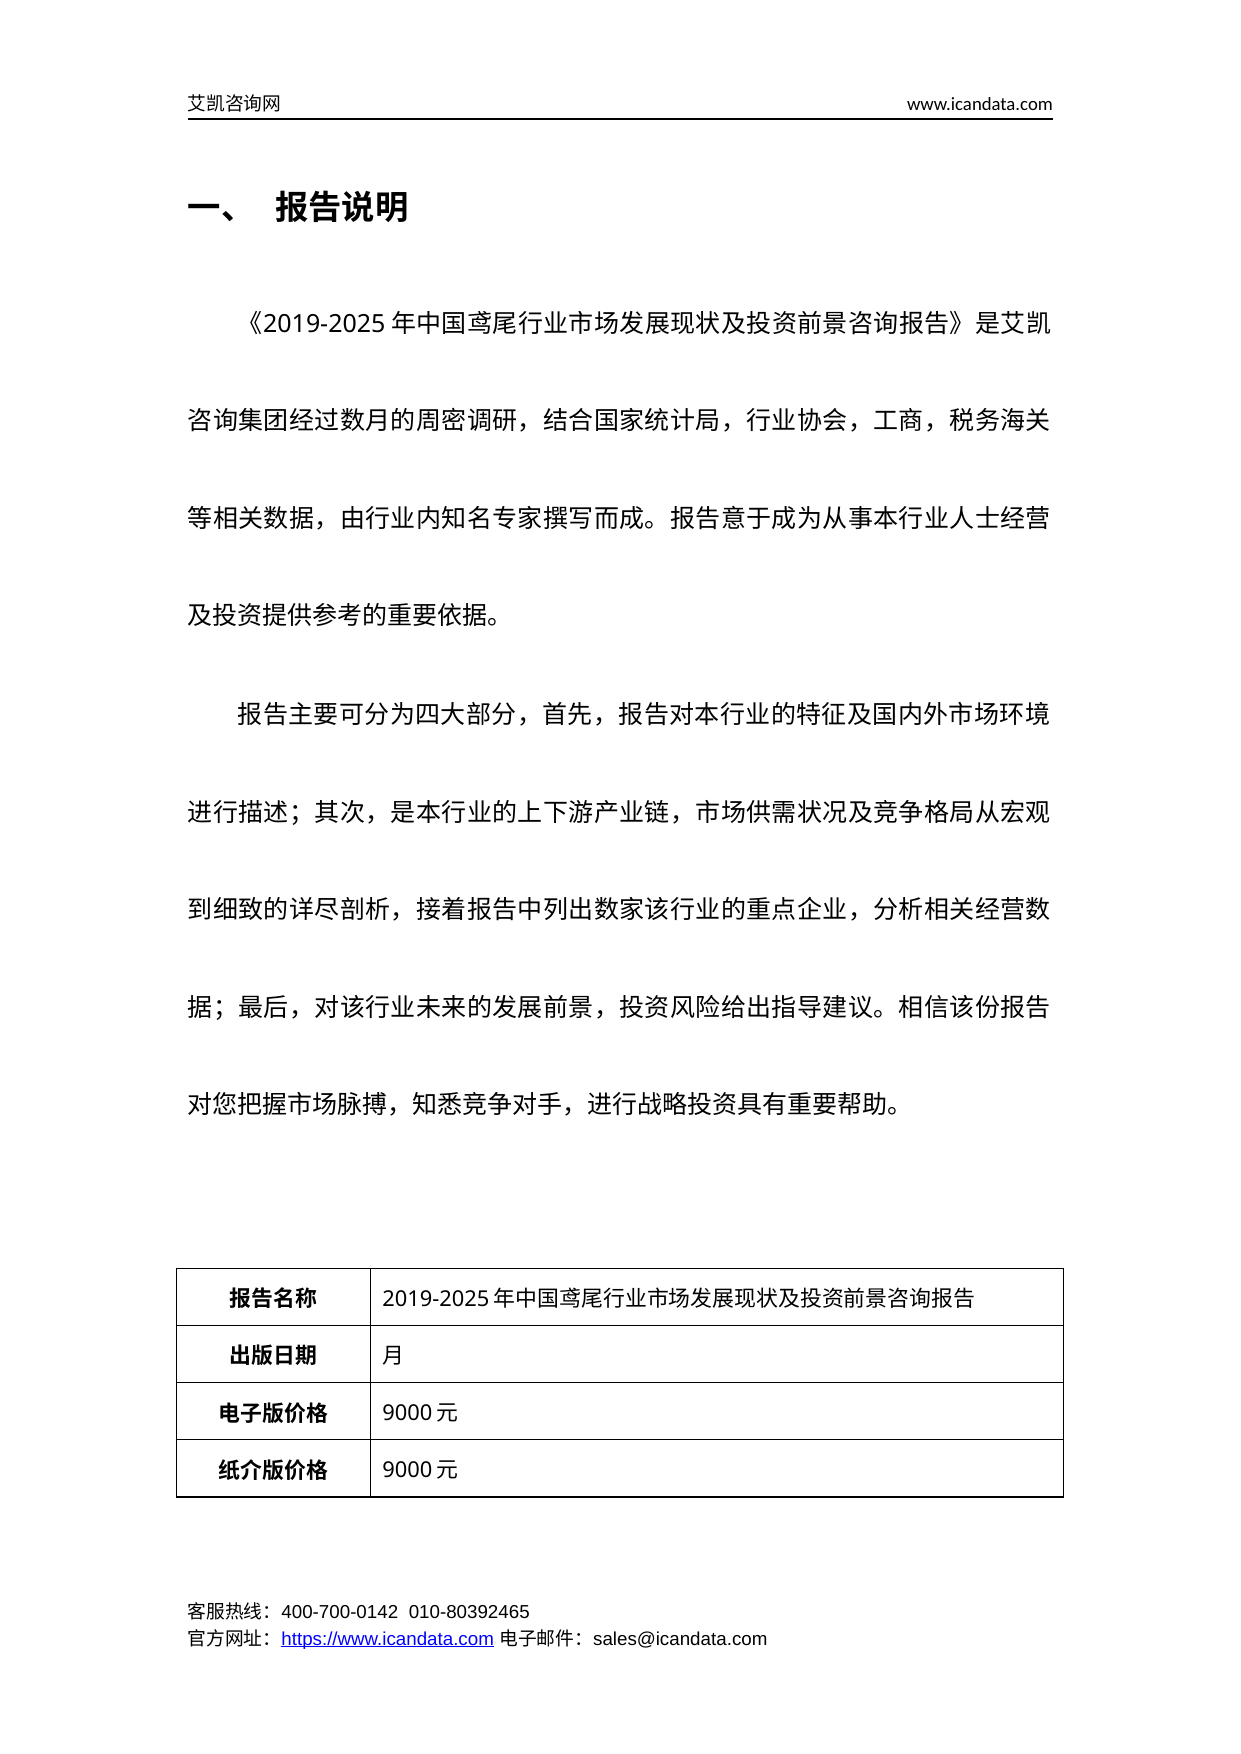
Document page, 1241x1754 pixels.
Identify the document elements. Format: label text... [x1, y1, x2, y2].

text 《2019-2025年中国鸢尾行业市场发展现状及投资前景咨询报告》是艾凯咨询集团经过数月的周密调研，结合国家统计局，行业协会，工商，税务海关等相关数据，由行业内知名专家撰写而成。报告意于成为从事本行业人士经营及投资提供参考的重要依据。 [187, 289, 1053, 646]
table_header 2019-2025年中国鸢尾行业市场发展现状及投资前景咨询报告 [371, 1269, 1063, 1325]
subtitle 报告说明 [187, 172, 1053, 237]
table_cell 9000元 [371, 1440, 1063, 1496]
table_cell 纸介版价格 [177, 1440, 370, 1496]
text 报告主要可分为四大部分，首先，报告对本行业的特征及国内外市场环境进行描述；其次，是本行业的上下游产业链，市场供需状况及竞争格局从宏观到细致的详尽剖析，接着报告中列出数家该行业的重点企业，分析相关经营数据；最后，对该行业未来的发展前景，投资风险给出指导建议。相信该份报告对您把握市场脉搏，知悉竞争对手，进行战略投资具有重要帮助。 [187, 681, 1053, 1136]
table_header 报告名称 [177, 1269, 370, 1325]
table_cell 月 [371, 1326, 1063, 1382]
table_cell 出版日期 [177, 1326, 370, 1382]
table_cell 9000元 [371, 1383, 1063, 1439]
table_cell 电子版价格 [177, 1383, 370, 1439]
